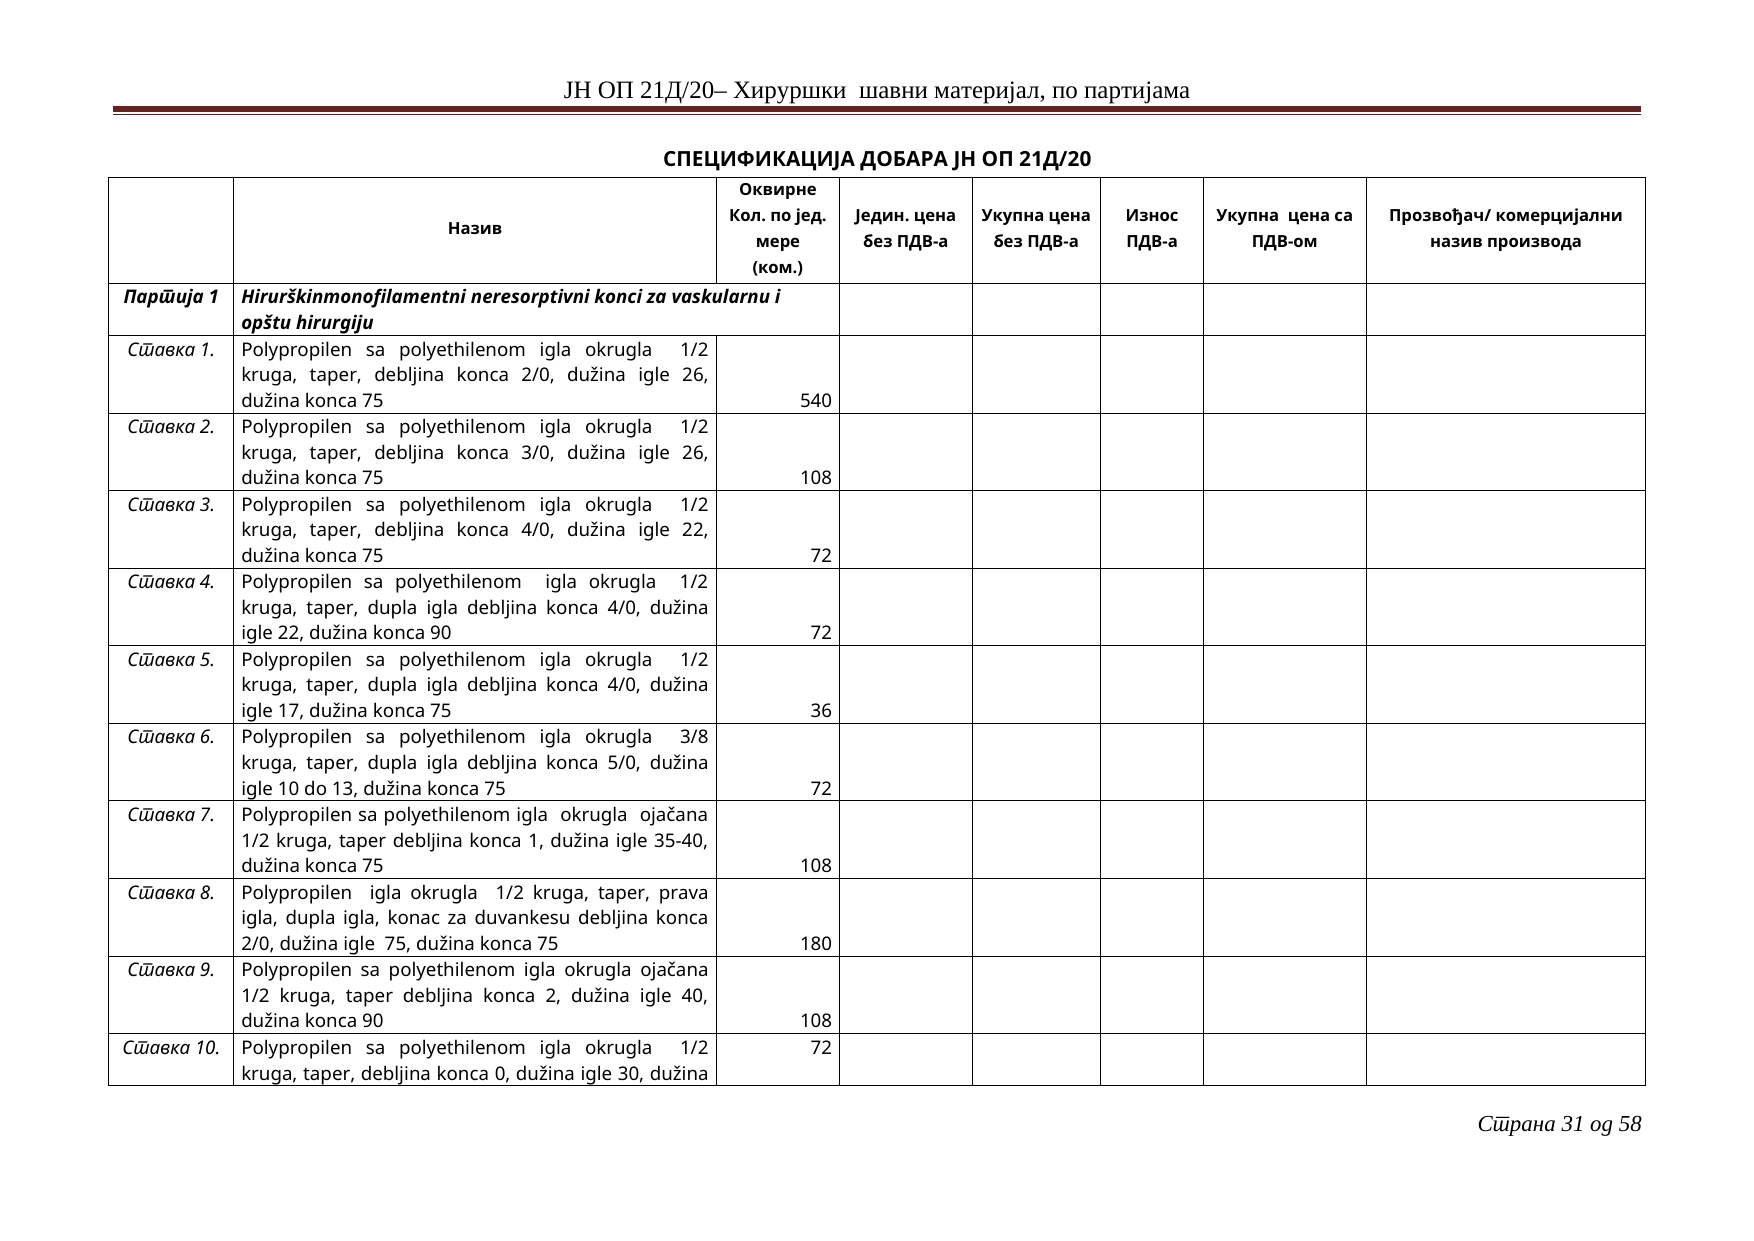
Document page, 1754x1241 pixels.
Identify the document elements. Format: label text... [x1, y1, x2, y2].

table_cell Polypropilen sa polyethilenom igla okrugla 1/2 kruga, taper, dupla igla debljina konca 4/0, dužina igle 17, dužina konca 75 [234, 646, 716, 723]
table_cell [1204, 957, 1366, 1033]
table_header Једин. цена без ПДВ-а [840, 178, 972, 283]
table_cell [1101, 1034, 1203, 1085]
table_cell [1204, 336, 1366, 412]
table_cell [973, 801, 1100, 878]
table_cell [1101, 879, 1203, 956]
table_cell [973, 569, 1100, 645]
table_cell [840, 879, 972, 956]
table_cell [1101, 569, 1203, 645]
table_cell [973, 1034, 1100, 1085]
table_cell Polypropilen sa polyethilenom igla okrugla 1/2 kruga, taper, debljina konca 3/0, dužina igle 26, dužina konca 75 [234, 414, 716, 490]
table_cell 108 [717, 801, 839, 878]
table_cell [1101, 646, 1203, 723]
table_cell [1367, 801, 1645, 878]
table_cell [840, 646, 972, 723]
table_cell [1367, 1034, 1645, 1085]
table_cell Ставка 10. [109, 1034, 233, 1085]
table_cell 72 [717, 491, 839, 568]
table_cell [840, 336, 972, 412]
table_cell [1204, 1034, 1366, 1085]
table_cell 540 [717, 336, 839, 412]
table_cell [973, 491, 1100, 568]
table_cell [1101, 724, 1203, 800]
table_cell [973, 879, 1100, 956]
table_cell Ставка 6. [109, 724, 233, 800]
table_cell Ставка 8. [109, 879, 233, 956]
table_cell [1101, 284, 1203, 335]
table_cell Ставка 9. [109, 957, 233, 1033]
table_cell [1367, 414, 1645, 490]
table_cell Ставка 5. [109, 646, 233, 723]
table_cell Polypropilen sa polyethilenom igla okrugla 1/2 kruga, taper, dupla igla debljina konca 4/0, dužina igle 22, dužina konca 90 [234, 569, 716, 645]
table_cell [840, 724, 972, 800]
table_cell [840, 414, 972, 490]
table_cell 36 [717, 646, 839, 723]
table_cell [1101, 957, 1203, 1033]
table_header Назив [234, 178, 716, 283]
table_cell [1367, 569, 1645, 645]
table_cell 72 [717, 569, 839, 645]
table_cell Polypropilen sa polyethilenom igla okrugla ojačana 1/2 kruga, taper debljina konca 2, dužina igle 40, dužina konca 90 [234, 957, 716, 1033]
table_cell [973, 957, 1100, 1033]
table_cell Polypropilen sa polyethilenom igla okrugla ojačana 1/2 kruga, taper debljina konca 1, dužina igle 35-40, dužina konca 75 [234, 801, 716, 878]
table_cell Ставка 2. [109, 414, 233, 490]
table_cell [1204, 491, 1366, 568]
table_cell Ставка 3. [109, 491, 233, 568]
table_cell Ставка 7. [109, 801, 233, 878]
table_cell [1367, 284, 1645, 335]
table_cell Партија 1 [109, 284, 233, 335]
table_cell [973, 646, 1100, 723]
table_cell Hirurškinmonofilamentni neresorptivni konci za vaskularnu i opštu hirurgiju [234, 284, 839, 335]
table_cell [1204, 724, 1366, 800]
table_cell [840, 801, 972, 878]
table_header Укупна цена са ПДВ-ом [1204, 178, 1366, 283]
table_header Оквирне Кол. по јед. мере (ком.) [717, 178, 839, 283]
table_cell [973, 414, 1100, 490]
table_cell 180 [717, 879, 839, 956]
table_cell Polypropilen sa polyethilenom igla okrugla 1/2 kruga, taper, debljina konca 2/0, dužina igle 26, dužina konca 75 [234, 336, 716, 412]
table_cell [840, 284, 972, 335]
table_cell [1204, 646, 1366, 723]
table_cell 108 [717, 414, 839, 490]
table_cell [1367, 336, 1645, 412]
table_cell [1101, 336, 1203, 412]
table_cell [1204, 569, 1366, 645]
table_cell [840, 957, 972, 1033]
table_cell Polypropilen sa polyethilenom igla okrugla 1/2 kruga, taper, debljina konca 4/0, dužina igle 22, dužina konca 75 [234, 491, 716, 568]
table_header [109, 178, 233, 283]
table_cell [973, 284, 1100, 335]
table_cell [1204, 284, 1366, 335]
table_cell [1367, 646, 1645, 723]
table_cell 72 [717, 1034, 839, 1085]
table_cell [973, 336, 1100, 412]
table_cell Ставка 4. [109, 569, 233, 645]
table_cell [840, 491, 972, 568]
text СПЕЦИФИКАЦИЈА ДОБАРА ЈН ОП 21Д/20 [112, 144, 1641, 172]
table_cell [1204, 879, 1366, 956]
table_cell 108 [717, 957, 839, 1033]
table_cell Polypropilen sa polyethilenom igla okrugla 3/8 kruga, taper, dupla igla debljina konca 5/0, dužina igle 10 do 13, dužina konca 75 [234, 724, 716, 800]
table_cell [1204, 414, 1366, 490]
table_cell Ставка 1. [109, 336, 233, 412]
table_header Износ ПДВ-а [1101, 178, 1203, 283]
table_cell [1367, 879, 1645, 956]
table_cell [234, 1034, 716, 1085]
table_cell [1101, 414, 1203, 490]
table_cell 72 [717, 724, 839, 800]
table_cell [840, 569, 972, 645]
table_cell [1204, 801, 1366, 878]
table_cell [973, 724, 1100, 800]
table_header Укупна цена без ПДВ-а [973, 178, 1100, 283]
table_cell [1367, 724, 1645, 800]
table_cell [1367, 957, 1645, 1033]
table_cell [840, 1034, 972, 1085]
table_header Прозвођач/ комерцијални назив производа [1367, 178, 1645, 283]
table_cell [1101, 801, 1203, 878]
table_cell Polypropilen igla okrugla 1/2 kruga, taper, prava igla, dupla igla, konac za duvankesu debljina konca 2/0, dužina igle 75, dužina konca 75 [234, 879, 716, 956]
table_cell [1367, 491, 1645, 568]
table_cell [1101, 491, 1203, 568]
